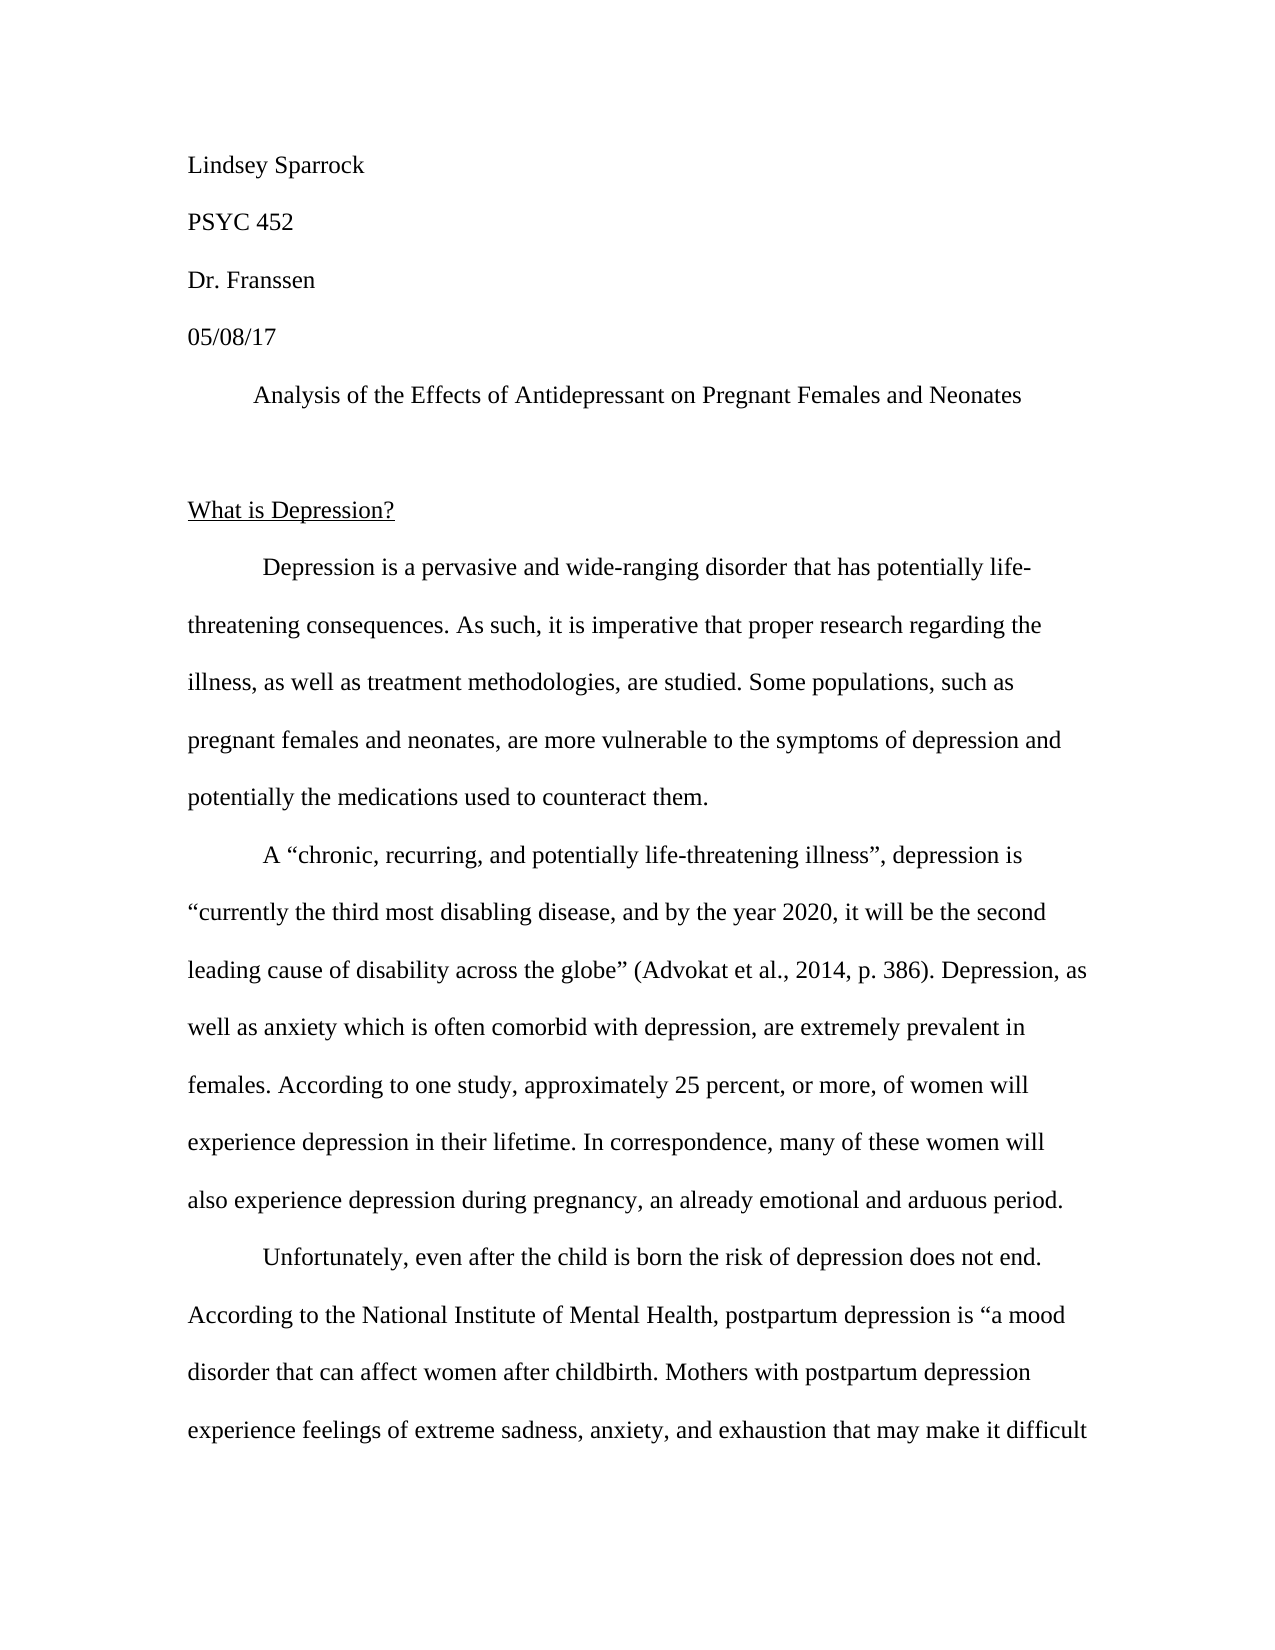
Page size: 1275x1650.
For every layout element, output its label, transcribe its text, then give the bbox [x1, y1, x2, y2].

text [187, 1242, 1087, 1444]
text PSYC 452 [187, 207, 1087, 236]
text Dr. Franssen [187, 265, 1087, 294]
text Analysis of the Effects of Antidepressant on Pregnant Females and Neonates [187, 380, 1087, 409]
text 05/08/17 [187, 322, 1087, 351]
text What is Depression? [187, 495, 1087, 524]
text Depression is a pervasive and wide-ranging disorder that has potentially life-threatening consequences. As such, it is imperative that proper research regarding the illness, as well as treatment methodologies, are studied. Some populations, such as pregnant females and neonates, are more vulnerable to the symptoms of depression and potentially the medications used to counteract them. [187, 552, 1087, 811]
text A “chronic, recurring, and potentially life-threatening illness”, depression is “currently the third most disabling disease, and by the year 2020, it will be the second leading cause of disability across the globe” (Advokat et al., 2014, p. 386). Depression, as well as anxiety which is often comorbid with depression, are extremely prevalent in females. According to one study, approximately 25 percent, or more, of women will experience depression in their lifetime. In correspondence, many of these women will also experience depression during pregnancy, an already emotional and arduous period. [187, 840, 1087, 1214]
text Lindsey Sparrock [187, 150, 1087, 179]
